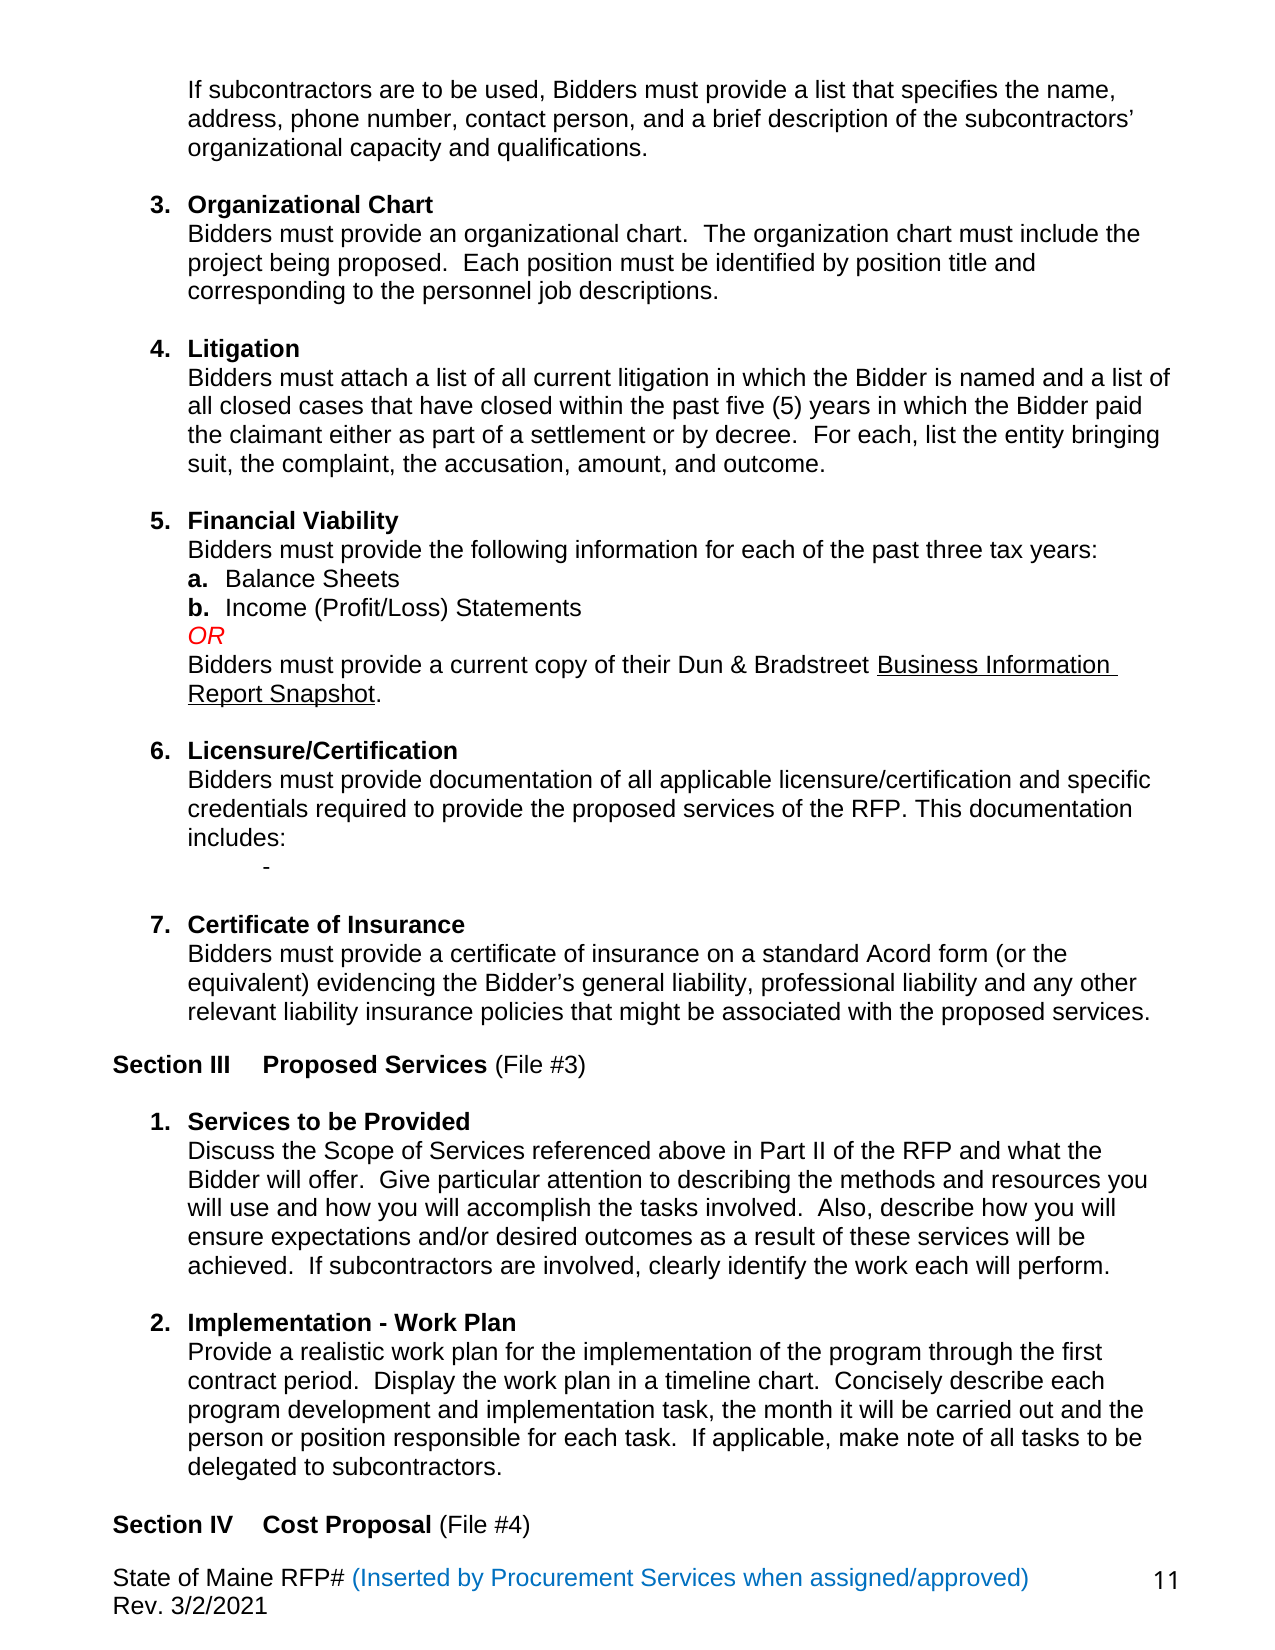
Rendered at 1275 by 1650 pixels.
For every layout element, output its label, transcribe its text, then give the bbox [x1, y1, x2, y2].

text Bidders must provide a certificate of insurance on a standard Acord form (or the equivalent) evidencing the Bidder’s general liability, professional liability and any other relevant liability insurance policies that might be associated with the proposed services. [187, 939, 1181, 1026]
list Litigation [150, 334, 1181, 362]
list Certificate of Insurance [150, 911, 1181, 939]
list Implementation - Work Plan [150, 1308, 1181, 1337]
text Section IV Cost Proposal (File #4) [112, 1509, 1181, 1538]
list Balance Sheets [187, 564, 1181, 592]
list Organizational Chart [150, 190, 1181, 219]
text Bidders must provide the following information for each of the past three tax years: [112, 535, 1181, 564]
text Discuss the Scope of Services referenced above in Part II of the RFP and what the Bidder will offer. Give particular attention to describing the methods and resources you will use and how you will accomplish the tasks involved. Also, describe how you will ensure expectations and/or desired outcomes as a result of these services will be achieved. If subcontractors are involved, clearly identify the work each will perform. [187, 1136, 1181, 1279]
text Bidders must provide an organizational chart. The organization chart must include the project being proposed. Each position must be identified by position title and corresponding to the personnel job descriptions. [187, 219, 1181, 305]
list Financial Viability [150, 506, 1181, 535]
text Bidders must attach a list of all current litigation in which the Bidder is named and a list of all closed cases that have closed within the past five (5) years in which the Bidder paid the claimant either as part of a settlement or by decree. For each, list the entity bringing suit, the complaint, the accusation, amount, and outcome. [187, 362, 1181, 477]
text OR [112, 621, 1181, 650]
text Section III Proposed Services (File #3) [112, 1049, 1181, 1078]
text Bidders must provide a current copy of their Dun & Bradstreet Business Information Report Snapshot. [187, 650, 1181, 707]
text If subcontractors are to be used, Bidders must provide a list that specifies the name, address, phone number, contact person, and a brief description of the subcontractors’ organizational capacity and qualifications. [187, 75, 1181, 161]
text Bidders must provide documentation of all applicable licensure/certification and specific credentials required to provide the proposed services of the RFP. This documentation includes: [187, 765, 1181, 851]
text Provide a realistic work plan for the implementation of the program through the first contract period. Display the work plan in a timeline chart. Concisely describe each program development and implementation task, the month it will be carried out and the person or position responsible for each task. If applicable, make note of all tasks to be delegated to subcontractors. [187, 1337, 1181, 1481]
list Services to be Provided [150, 1107, 1181, 1136]
list Income (Profit/Loss) Statements [187, 592, 1181, 621]
list Licensure/Certification [150, 736, 1181, 765]
